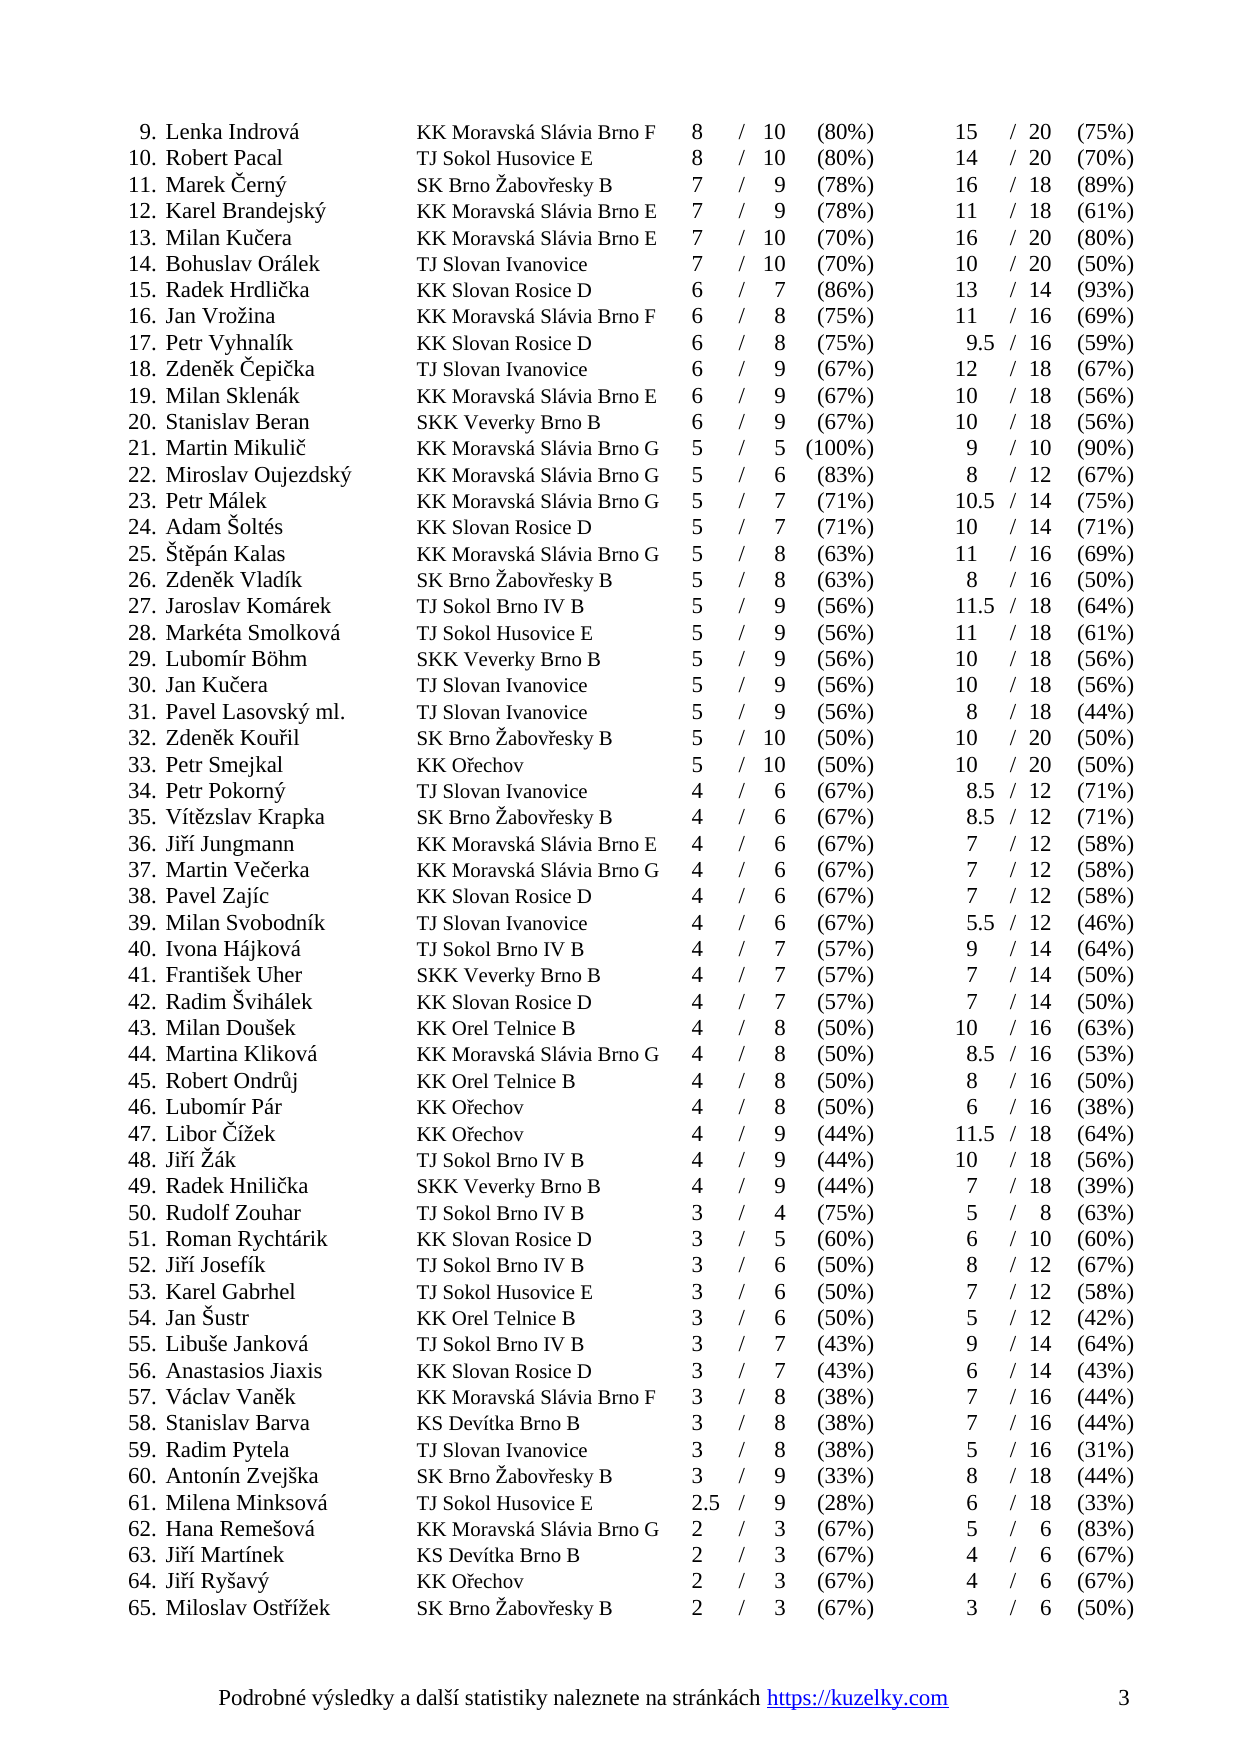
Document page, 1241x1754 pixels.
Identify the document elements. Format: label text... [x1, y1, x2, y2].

text 29. Lubomír Böhm SKK Veverky Brno B 5 / 9 (56%) 10 / 18 (56%) [106, 645, 1134, 672]
text 62. Hana Remešová KK Moravská Slávia Brno G 2 / 3 (67%) 5 / 6 (83%) [106, 1515, 1134, 1541]
text 31. Pavel Lasovský ml. TJ Slovan Ivanovice 5 / 9 (56%) 8 / 18 (44%) [106, 698, 1134, 724]
text 52. Jiří Josefík TJ Sokol Brno IV B 3 / 6 (50%) 8 / 12 (67%) [106, 1251, 1134, 1278]
text 21. Martin Mikulič KK Moravská Slávia Brno G 5 / 5 (100%) 9 / 10 (90%) [106, 434, 1134, 461]
text 64. Jiří Ryšavý KK Ořechov 2 / 3 (67%) 4 / 6 (67%) [106, 1568, 1134, 1594]
text 41. František Uher SKK Veverky Brno B 4 / 7 (57%) 7 / 14 (50%) [106, 961, 1134, 988]
text 25. Štěpán Kalas KK Moravská Slávia Brno G 5 / 8 (63%) 11 / 16 (69%) [106, 540, 1134, 566]
text 47. Libor Čížek KK Ořechov 4 / 9 (44%) 11.5 / 18 (64%) [106, 1119, 1134, 1146]
text 23. Petr Málek KK Moravská Slávia Brno G 5 / 7 (71%) 10.5 / 14 (75%) [106, 487, 1134, 513]
text 9. Lenka Indrová KK Moravská Slávia Brno F 8 / 10 (80%) 15 / 20 (75%) [106, 118, 1134, 144]
text 55. Libuše Janková TJ Sokol Brno IV B 3 / 7 (43%) 9 / 14 (64%) [106, 1330, 1134, 1357]
text 28. Markéta Smolková TJ Sokol Husovice E 5 / 9 (56%) 11 / 18 (61%) [106, 619, 1134, 645]
text 27. Jaroslav Komárek TJ Sokol Brno IV B 5 / 9 (56%) 11.5 / 18 (64%) [106, 592, 1134, 619]
text 42. Radim Švihálek KK Slovan Rosice D 4 / 7 (57%) 7 / 14 (50%) [106, 988, 1134, 1014]
text 51. Roman Rychtárik KK Slovan Rosice D 3 / 5 (60%) 6 / 10 (60%) [106, 1225, 1134, 1251]
text 16. Jan Vrožina KK Moravská Slávia Brno F 6 / 8 (75%) 11 / 16 (69%) [106, 303, 1134, 329]
text 45. Robert Ondrůj KK Orel Telnice B 4 / 8 (50%) 8 / 16 (50%) [106, 1067, 1134, 1093]
text 26. Zdeněk Vladík SK Brno Žabovřesky B 5 / 8 (63%) 8 / 16 (50%) [106, 566, 1134, 592]
text 33. Petr Smejkal KK Ořechov 5 / 10 (50%) 10 / 20 (50%) [106, 751, 1134, 777]
text 12. Karel Brandejský KK Moravská Slávia Brno E 7 / 9 (78%) 11 / 18 (61%) [106, 197, 1134, 223]
text 59. Radim Pytela TJ Slovan Ivanovice 3 / 8 (38%) 5 / 16 (31%) [106, 1436, 1134, 1462]
text 44. Martina Kliková KK Moravská Slávia Brno G 4 / 8 (50%) 8.5 / 16 (53%) [106, 1041, 1134, 1067]
text 32. Zdeněk Kouřil SK Brno Žabovřesky B 5 / 10 (50%) 10 / 20 (50%) [106, 724, 1134, 751]
text 38. Pavel Zajíc KK Slovan Rosice D 4 / 6 (67%) 7 / 12 (58%) [106, 882, 1134, 909]
text 63. Jiří Martínek KS Devítka Brno B 2 / 3 (67%) 4 / 6 (67%) [106, 1541, 1134, 1568]
text 46. Lubomír Pár KK Ořechov 4 / 8 (50%) 6 / 16 (38%) [106, 1093, 1134, 1119]
text 35. Vítězslav Krapka SK Brno Žabovřesky B 4 / 6 (67%) 8.5 / 12 (71%) [106, 803, 1134, 830]
text 37. Martin Večerka KK Moravská Slávia Brno G 4 / 6 (67%) 7 / 12 (58%) [106, 856, 1134, 882]
text 34. Petr Pokorný TJ Slovan Ivanovice 4 / 6 (67%) 8.5 / 12 (71%) [106, 777, 1134, 803]
text 39. Milan Svobodník TJ Slovan Ivanovice 4 / 6 (67%) 5.5 / 12 (46%) [106, 909, 1134, 935]
text 20. Stanislav Beran SKK Veverky Brno B 6 / 9 (67%) 10 / 18 (56%) [106, 408, 1134, 434]
text 54. Jan Šustr KK Orel Telnice B 3 / 6 (50%) 5 / 12 (42%) [106, 1304, 1134, 1330]
text 14. Bohuslav Orálek TJ Slovan Ivanovice 7 / 10 (70%) 10 / 20 (50%) [106, 250, 1134, 276]
text 57. Václav Vaněk KK Moravská Slávia Brno F 3 / 8 (38%) 7 / 16 (44%) [106, 1383, 1134, 1409]
text 58. Stanislav Barva KS Devítka Brno B 3 / 8 (38%) 7 / 16 (44%) [106, 1409, 1134, 1436]
text 11. Marek Černý SK Brno Žabovřesky B 7 / 9 (78%) 16 / 18 (89%) [106, 171, 1134, 197]
text 48. Jiří Žák TJ Sokol Brno IV B 4 / 9 (44%) 10 / 18 (56%) [106, 1146, 1134, 1172]
text 53. Karel Gabrhel TJ Sokol Husovice E 3 / 6 (50%) 7 / 12 (58%) [106, 1278, 1134, 1304]
text 50. Rudolf Zouhar TJ Sokol Brno IV B 3 / 4 (75%) 5 / 8 (63%) [106, 1199, 1134, 1225]
text 36. Jiří Jungmann KK Moravská Slávia Brno E 4 / 6 (67%) 7 / 12 (58%) [106, 830, 1134, 856]
text 43. Milan Doušek KK Orel Telnice B 4 / 8 (50%) 10 / 16 (63%) [106, 1014, 1134, 1041]
text 60. Antonín Zvejška SK Brno Žabovřesky B 3 / 9 (33%) 8 / 18 (44%) [106, 1462, 1134, 1488]
text 49. Radek Hnilička SKK Veverky Brno B 4 / 9 (44%) 7 / 18 (39%) [106, 1172, 1134, 1199]
text 65. Miloslav Ostřížek SK Brno Žabovřesky B 2 / 3 (67%) 3 / 6 (50%) [106, 1594, 1134, 1620]
text 56. Anastasios Jiaxis KK Slovan Rosice D 3 / 7 (43%) 6 / 14 (43%) [106, 1357, 1134, 1383]
text 22. Miroslav Oujezdský KK Moravská Slávia Brno G 5 / 6 (83%) 8 / 12 (67%) [106, 461, 1134, 487]
text 17. Petr Vyhnalík KK Slovan Rosice D 6 / 8 (75%) 9.5 / 16 (59%) [106, 329, 1134, 355]
text 13. Milan Kučera KK Moravská Slávia Brno E 7 / 10 (70%) 16 / 20 (80%) [106, 223, 1134, 250]
text 10. Robert Pacal TJ Sokol Husovice E 8 / 10 (80%) 14 / 20 (70%) [106, 144, 1134, 171]
text 30. Jan Kučera TJ Slovan Ivanovice 5 / 9 (56%) 10 / 18 (56%) [106, 672, 1134, 698]
text 40. Ivona Hájková TJ Sokol Brno IV B 4 / 7 (57%) 9 / 14 (64%) [106, 935, 1134, 961]
text 61. Milena Minksová TJ Sokol Husovice E 2.5 / 9 (28%) 6 / 18 (33%) [106, 1488, 1134, 1515]
text 19. Milan Sklenák KK Moravská Slávia Brno E 6 / 9 (67%) 10 / 18 (56%) [106, 382, 1134, 408]
text 24. Adam Šoltés KK Slovan Rosice D 5 / 7 (71%) 10 / 14 (71%) [106, 513, 1134, 540]
text 18. Zdeněk Čepička TJ Slovan Ivanovice 6 / 9 (67%) 12 / 18 (67%) [106, 355, 1134, 382]
text 15. Radek Hrdlička KK Slovan Rosice D 6 / 7 (86%) 13 / 14 (93%) [106, 276, 1134, 303]
